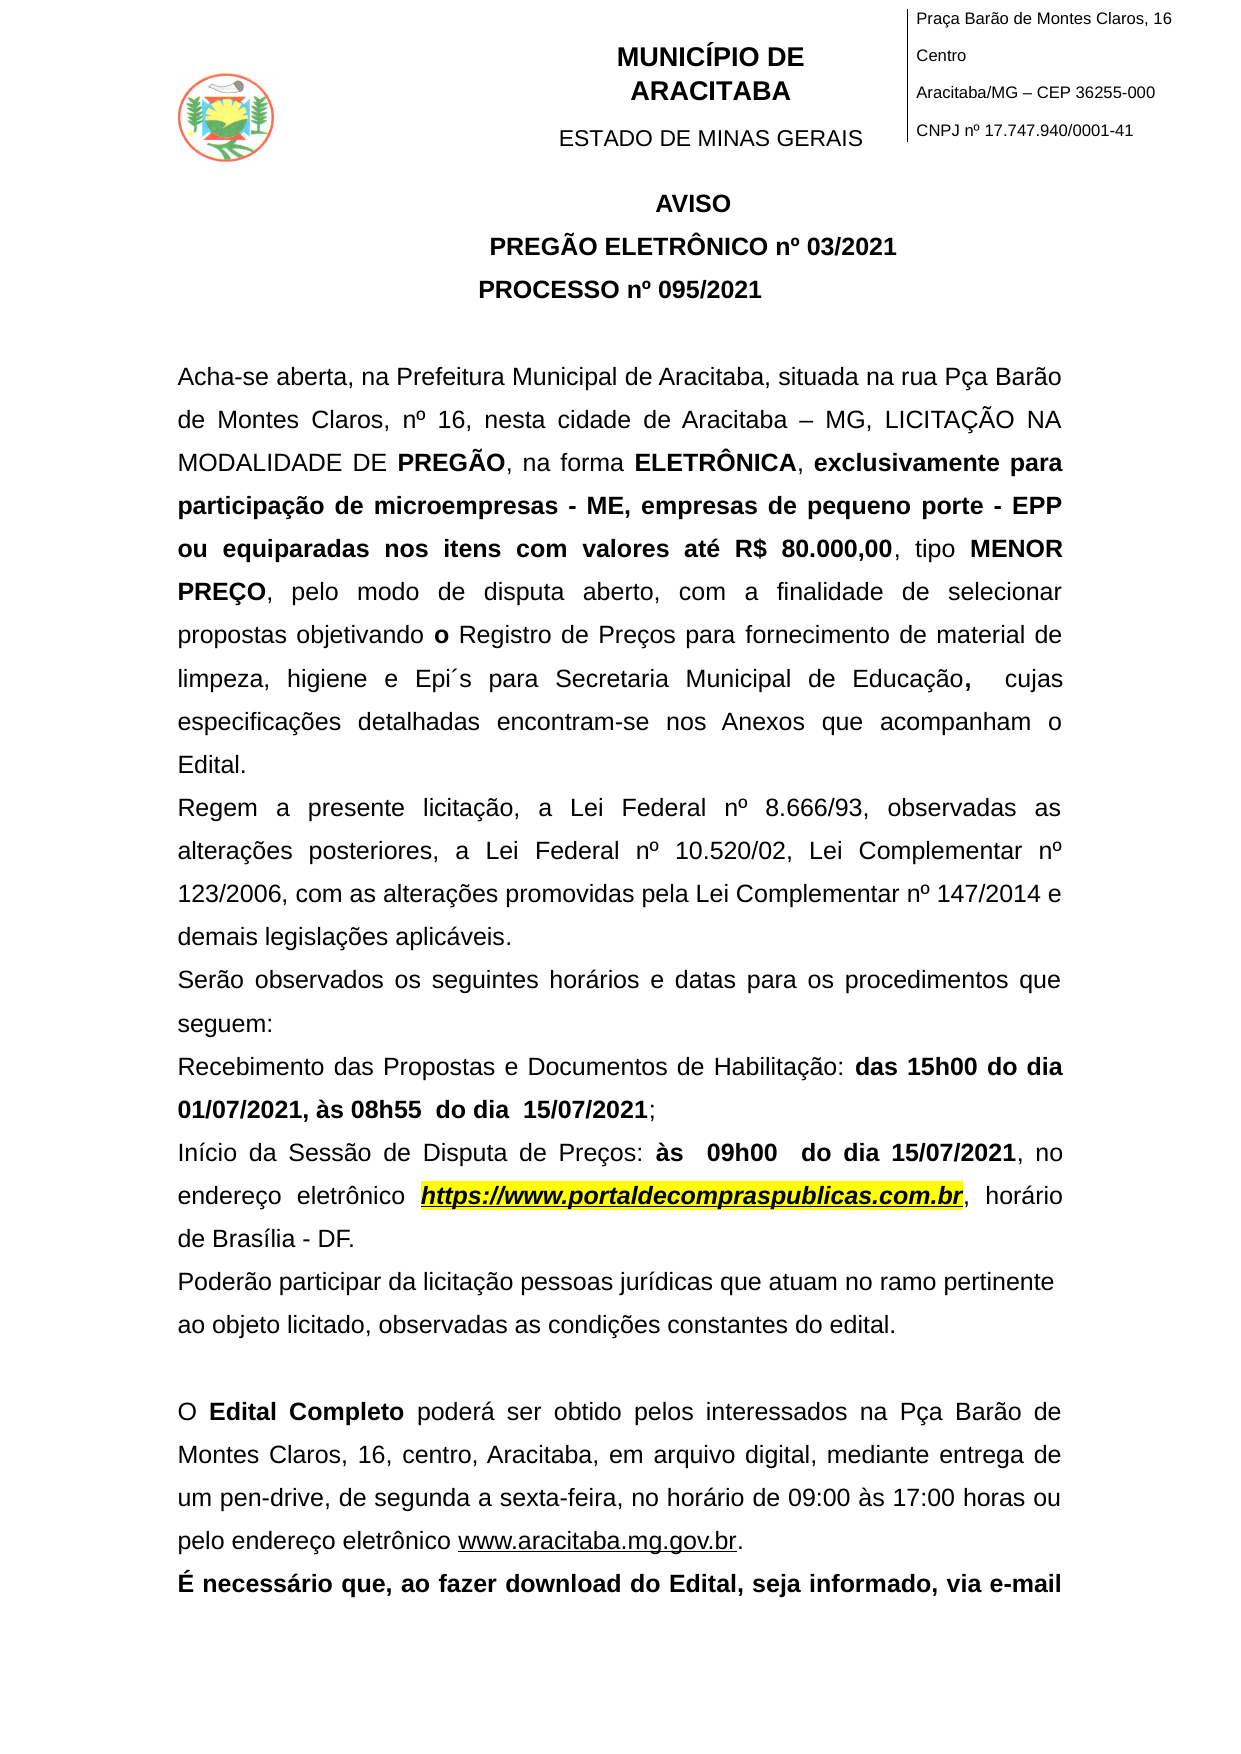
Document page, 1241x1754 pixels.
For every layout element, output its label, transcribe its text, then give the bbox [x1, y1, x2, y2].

text AVISO [177, 189, 1063, 218]
text PROCESSO nº 095/2021 [177, 276, 1063, 304]
picture [177, 73, 275, 162]
text PREGÃO ELETRÔNICO nº 03/2021 [177, 232, 1063, 261]
text Acha-se aberta, na Prefeitura Municipal de Aracitaba, situada na rua Pça Barão de Montes Claros, nº 16, nesta cidade de Aracitaba – MG, LICITAÇÃO NA MODALIDADE DE PREGÃO, na forma ELETRÔNICA, exclusivamente para participação de microempresas - ME, empresas de pequeno porte - EPP ou equiparadas nos itens com valores até R$ 80.000,00, tipo MENOR PREÇO, pelo modo de disputa aberto, com a finalidade de selecionar propostas objetivando o Registro de Preços para fornecimento de material de limpeza, higiene e Epi´s para Secretaria Municipal de Educação, cujas especificações detalhadas encontram-se nos Anexos que acompanham o Edital. [177, 362, 1063, 779]
text Início da Sessão de Disputa de Preços: às 09h00 do dia 15/07/2021, no endereço eletrônico https://www.portaldecompraspublicas.com.br, horário de Brasília - DF. [177, 1138, 1063, 1253]
text Poderão participar da licitação pessoas jurídicas que atuam no ramo pertinente ao objeto licitado, observadas as condições constantes do edital. [177, 1267, 1063, 1339]
text Regem a presente licitação, a Lei Federal nº 8.666/93, observadas as alterações posteriores, a Lei Federal nº 10.520/02, Lei Complementar nº 123/2006, com as alterações promovidas pela Lei Complementar nº 147/2014 e demais legislações aplicáveis. [177, 793, 1063, 951]
text O Edital Completo poderá ser obtido pelos interessados na Pça Barão de Montes Claros, 16, centro, Aracitaba, em arquivo digital, mediante entrega de um pen-drive, de segunda a sexta-feira, no horário de 09:00 às 17:00 horas ou pelo endereço eletrônico www.aracitaba.mg.gov.br. [177, 1397, 1063, 1555]
text Recebimento das Propostas e Documentos de Habilitação: das 15h00 do dia 01/07/2021, às 08h55 do dia 15/07/2021; [177, 1052, 1063, 1124]
text Serão observados os seguintes horários e datas para os procedimentos que seguem: [177, 966, 1063, 1037]
